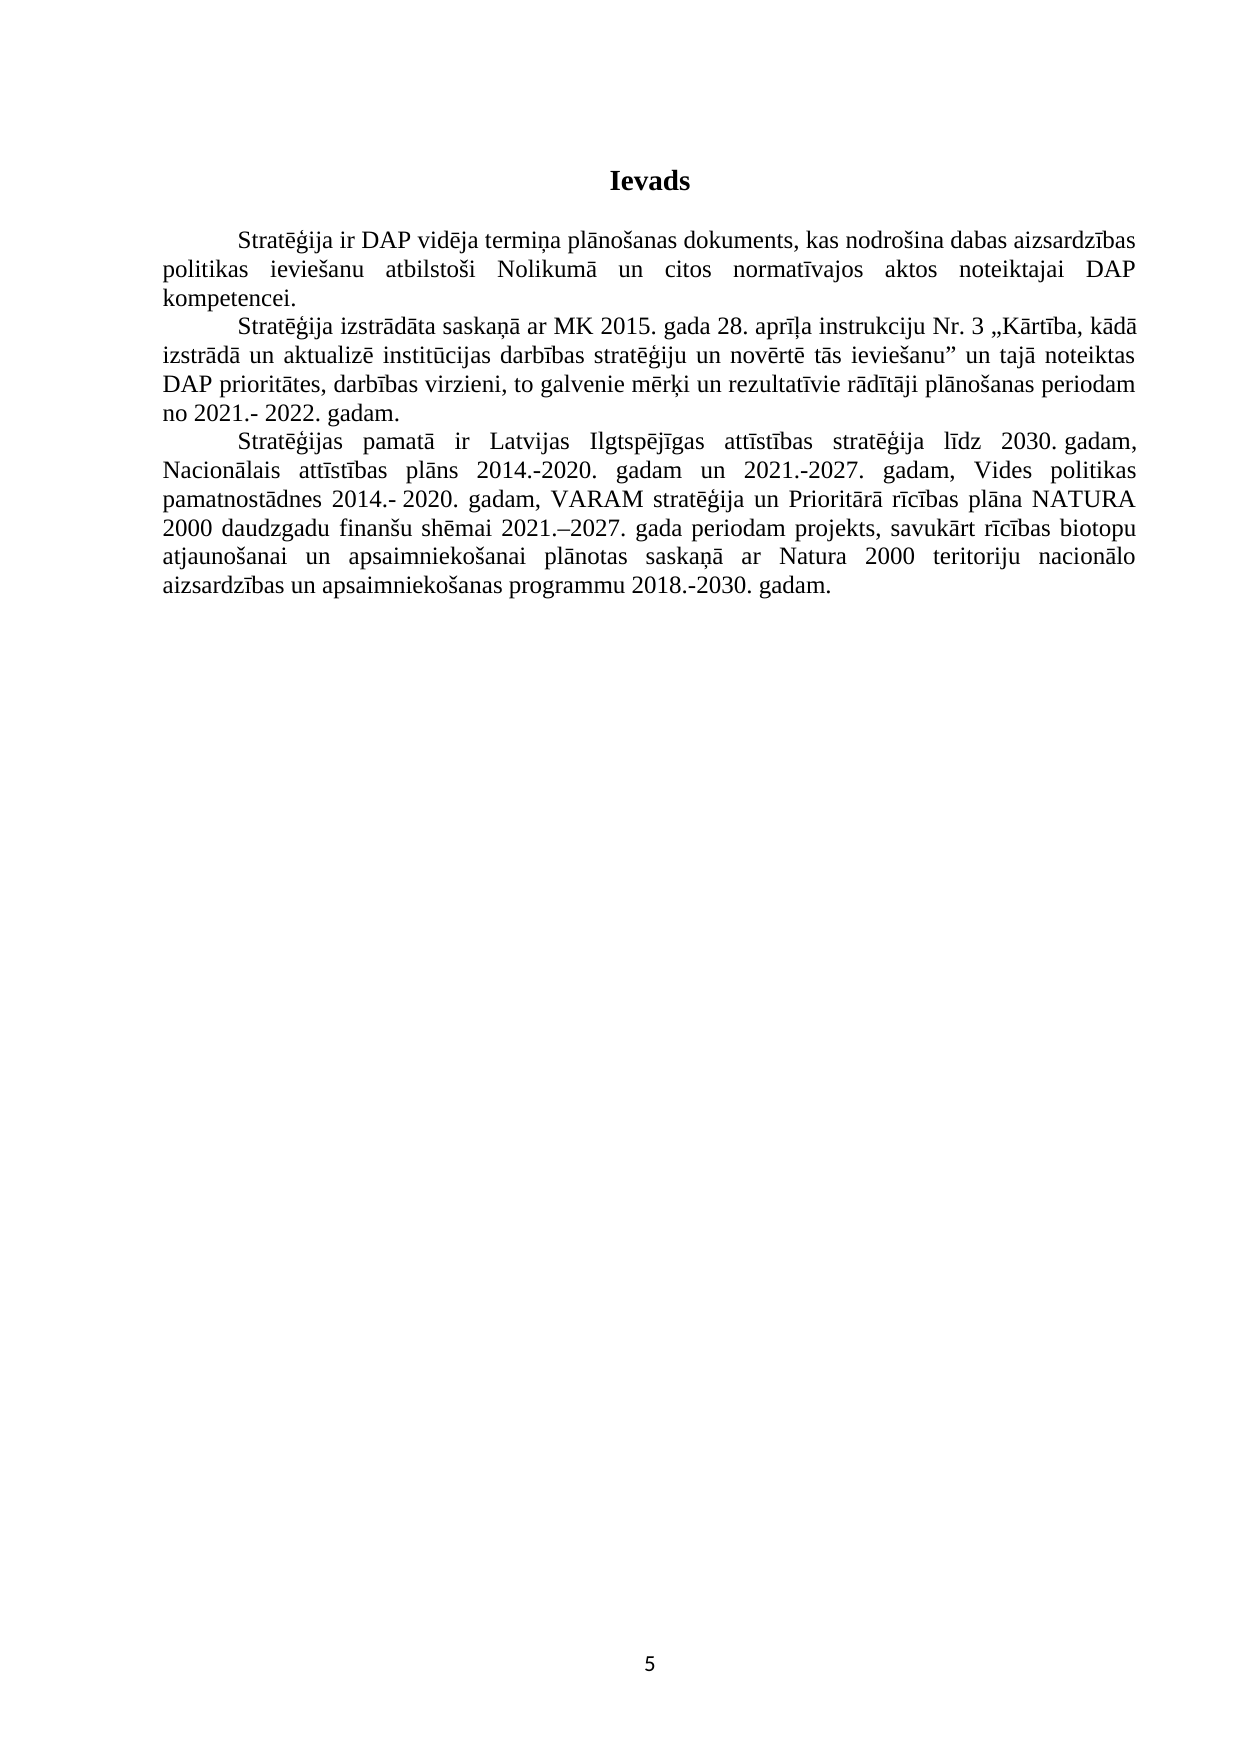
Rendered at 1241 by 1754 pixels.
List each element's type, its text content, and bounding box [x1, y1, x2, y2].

text Stratēģija izstrādāta saskaņā ar MK 2015. gada 28. aprīļa instrukciju Nr. 3 „Kārtība, kādā izstrādā un aktualizē institūcijas darbības stratēģiju un novērtē tās ieviešanu” un tajā noteiktas DAP prioritātes, darbības virzieni, to galvenie mērķi un rezultatīvie rādītāji plānošanas periodam no 2021.- 2022. gadam. [162, 311, 1137, 426]
text Stratēģijas pamatā ir Latvijas Ilgtspējīgas attīstības stratēģija līdz 2030. gadam, Nacionālais attīstības plāns 2014.-2020. gadam un 2021.-2027. gadam, Vides politikas pamatnostādnes 2014.- 2020. gadam, VARAM stratēģija un Prioritārā rīcības plāna NATURA 2000 daudzgadu finanšu shēmai 2021.–2027. gada periodam projekts, savukārt rīcības biotopu atjaunošanai un apsaimniekošanai plānotas saskaņā ar Natura 2000 teritoriju nacionālo aizsardzības un apsaimniekošanas programmu 2018.-2030. gadam. [162, 426, 1137, 599]
text Stratēģija ir DAP vidēja termiņa plānošanas dokuments, kas nodrošina dabas aizsardzības politikas ieviešanu atbilstoši Nolikumā un citos normatīvajos aktos noteiktajai DAP kompetencei. [162, 225, 1137, 311]
subtitle Ievads [162, 163, 1137, 196]
